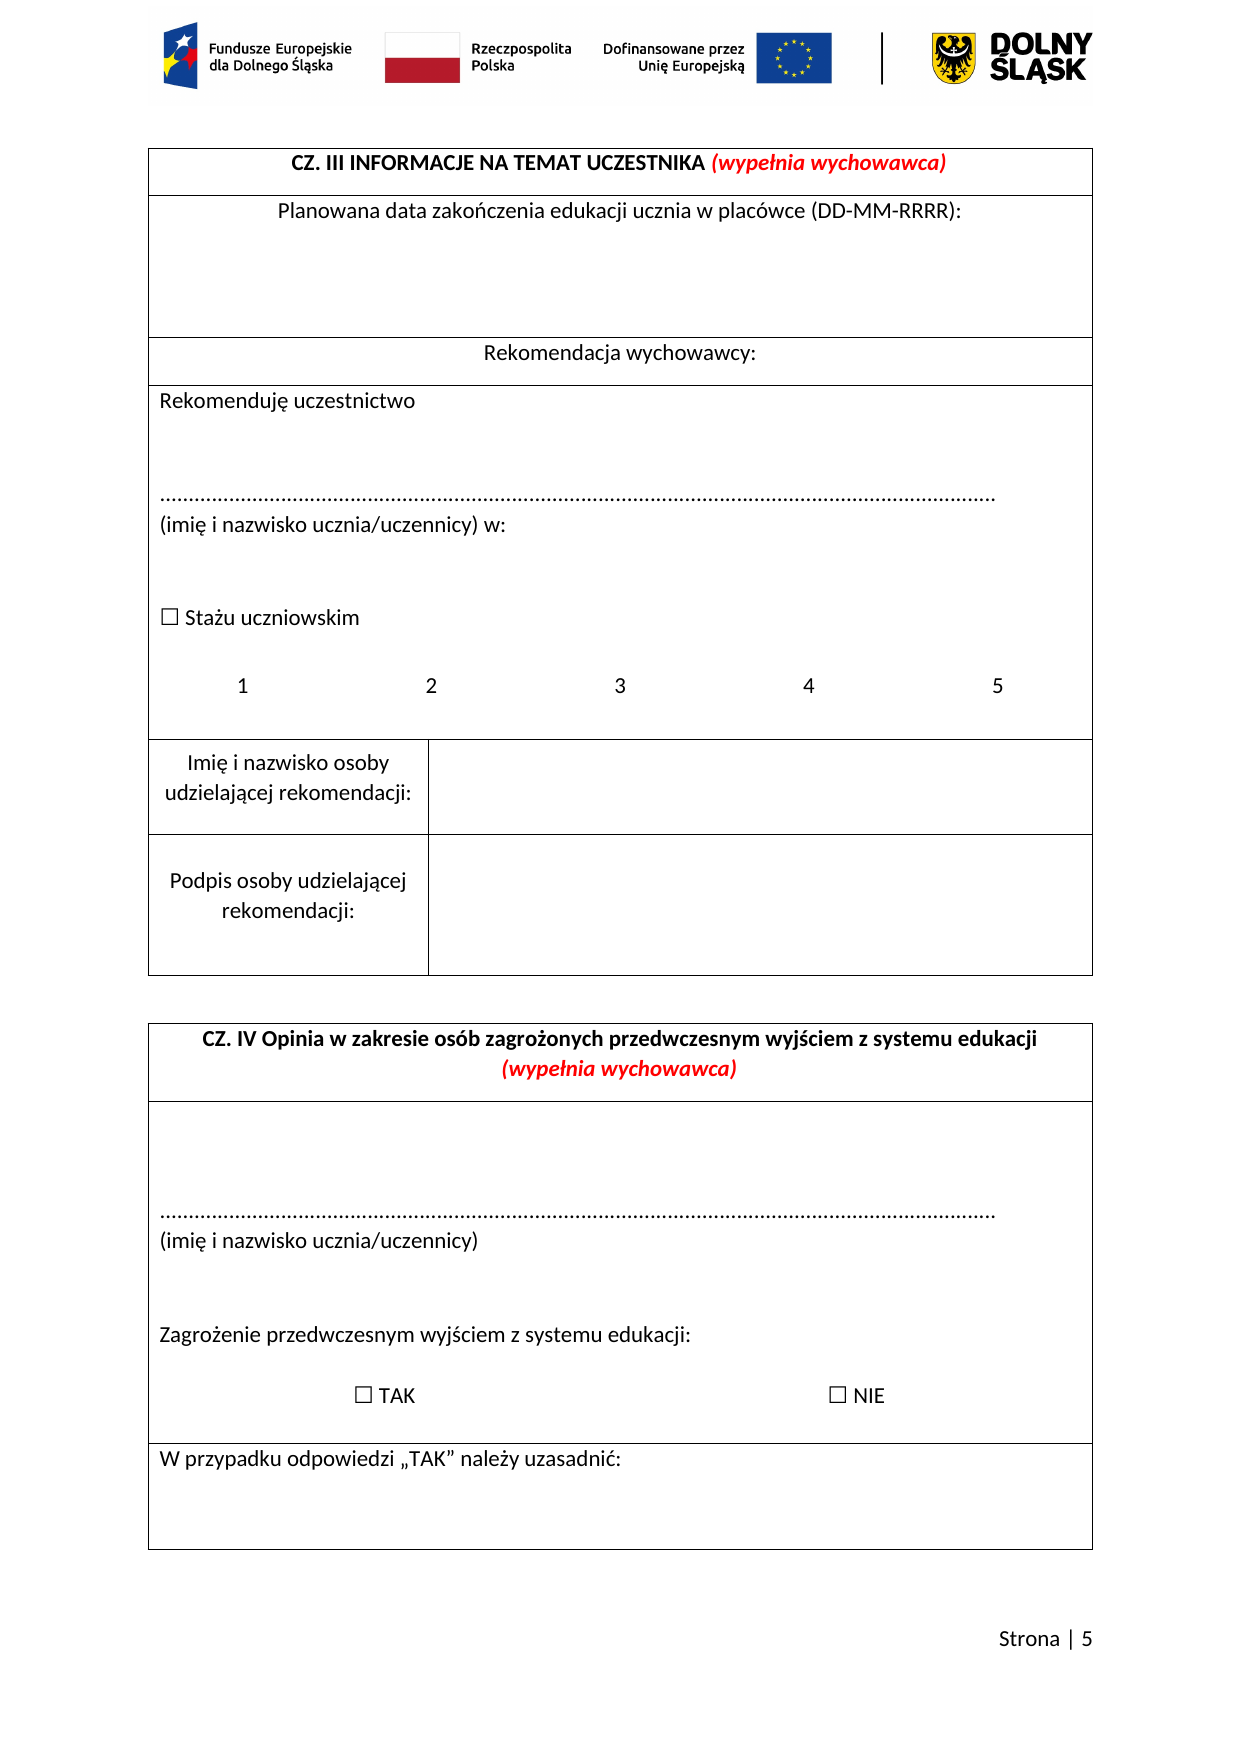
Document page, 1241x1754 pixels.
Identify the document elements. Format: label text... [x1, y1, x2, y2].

table_cell ☐ TAK [149, 1366, 620, 1443]
table_header CZ. IV Opinia w zakresie osób zagrożonych przedwczesnym wyjściem z systemu edukacji (wypełnia wychowawca) [149, 1024, 1092, 1101]
table_cell Rekomenduję uczestnictwo ................................................................................................................................................. (imię i nazwisko ucznia/uczennicy) w: ☐ Stażu uczniowskim [149, 386, 1092, 650]
table_cell Imię i nazwisko osoby udzielającej rekomendacji: [149, 740, 428, 833]
table_cell ☐ NIE [620, 1366, 1092, 1443]
table_cell 3 [525, 650, 714, 739]
picture [147, 6, 1093, 106]
table_cell Rekomendacja wychowawcy: [149, 338, 1092, 385]
table_cell [429, 835, 1092, 975]
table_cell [149, 1444, 1092, 1549]
table_cell 4 [714, 650, 903, 739]
table_cell Planowana data zakończenia edukacji ucznia w placówce (DD-MM-RRRR): [149, 196, 1092, 337]
table_header CZ. III INFORMACJE NA TEMAT UCZESTNIKA (wypełnia wychowawca) [149, 149, 1092, 195]
table_cell 1 [149, 650, 337, 739]
table_cell [429, 740, 1092, 833]
table_cell Podpis osoby udzielającej rekomendacji: [149, 835, 428, 975]
table_cell 5 [903, 650, 1092, 739]
table_cell ................................................................................................................................................. (imię i nazwisko ucznia/uczennicy) Zagrożenie przedwczesnym wyjściem z systemu edukacji: [149, 1102, 1092, 1366]
table_cell 2 [337, 650, 525, 739]
